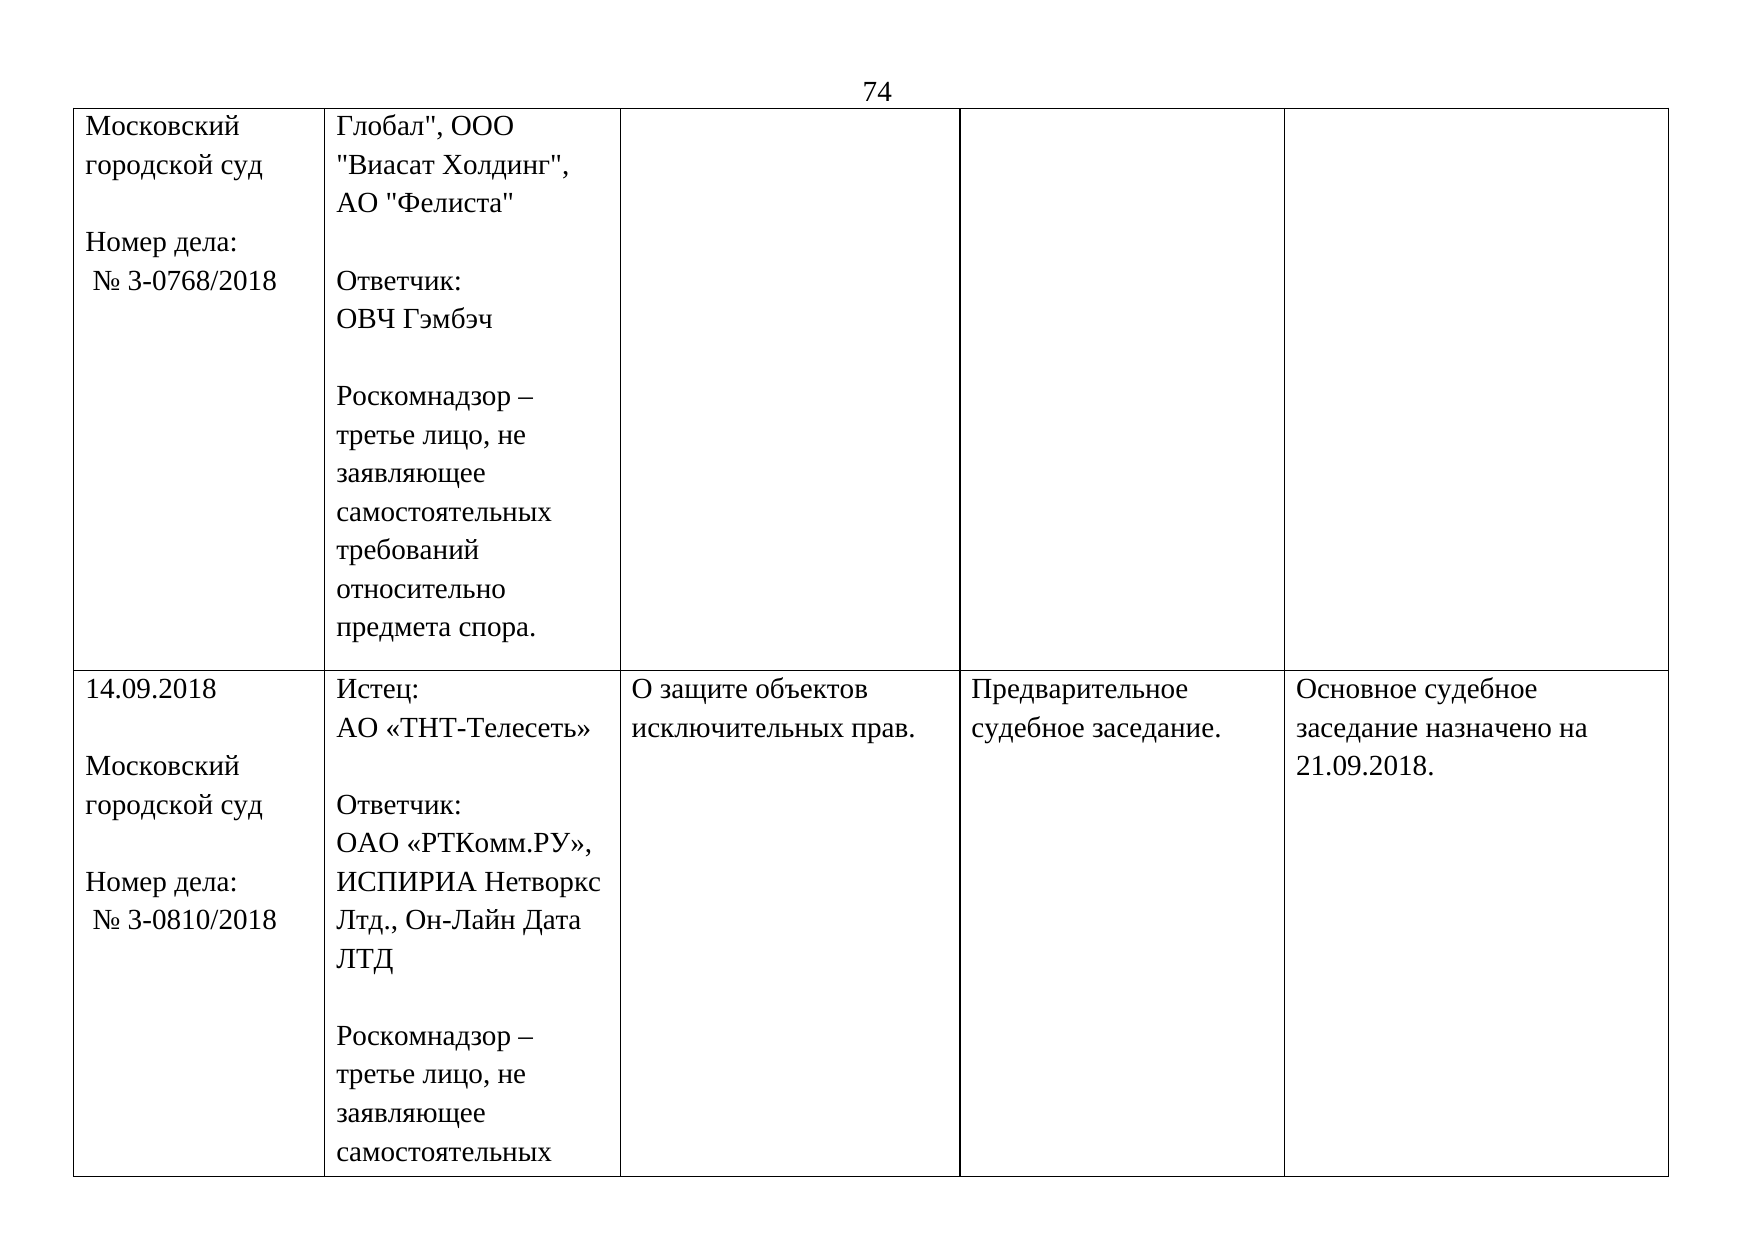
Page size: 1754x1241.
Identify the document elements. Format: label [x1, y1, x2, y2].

table_cell [74, 109, 324, 670]
table_cell [325, 671, 620, 1176]
table_cell [325, 109, 620, 670]
table_cell [621, 671, 959, 1176]
table_cell [1285, 671, 1668, 1176]
table_cell [961, 109, 1284, 670]
table_cell [74, 671, 324, 1176]
table_cell [961, 671, 1284, 1176]
table_cell [1285, 109, 1668, 670]
table_cell [621, 109, 959, 670]
